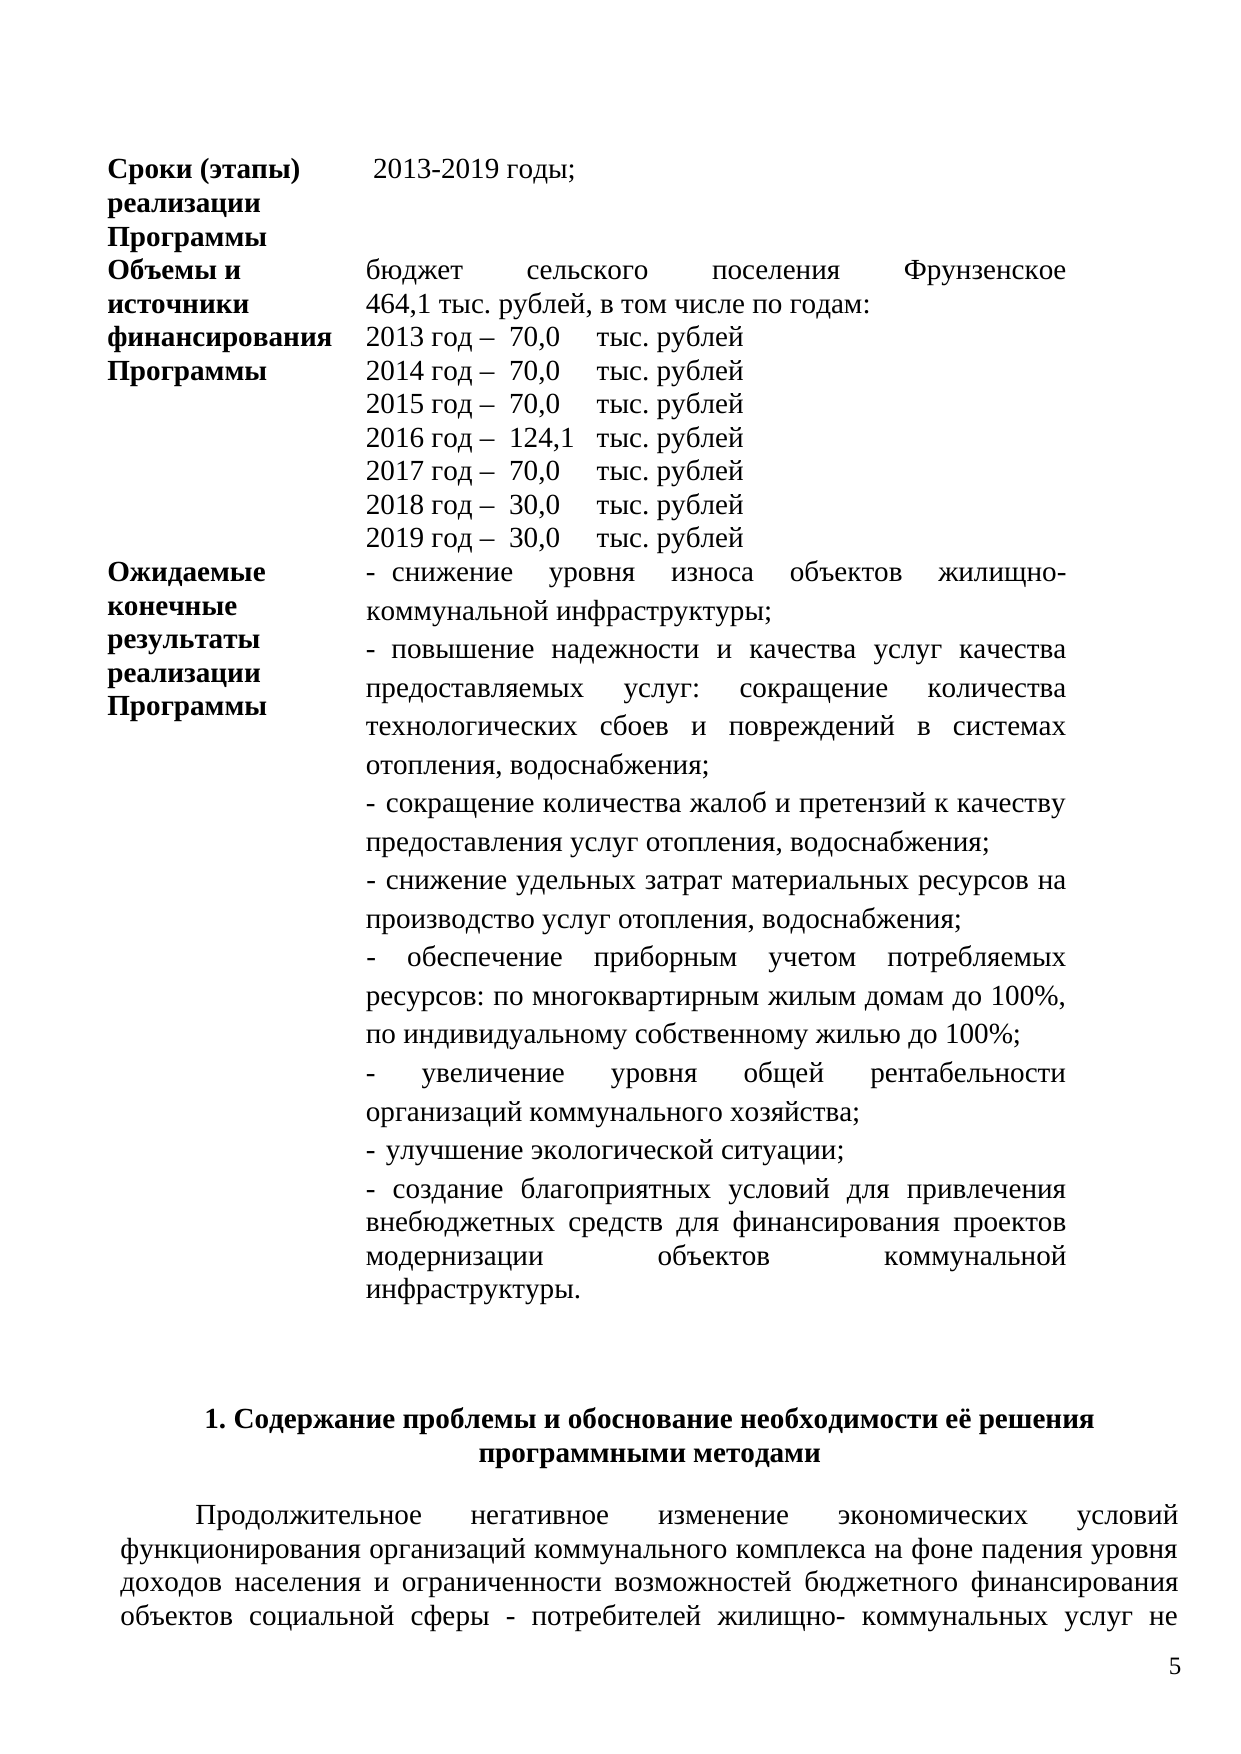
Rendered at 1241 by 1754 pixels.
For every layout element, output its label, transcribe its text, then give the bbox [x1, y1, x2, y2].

text 1. Содержание проблемы и обоснование необходимости её решения программными методами [118, 1401, 1181, 1468]
table_cell бюджет сельского поселения Фрунзенское 464,1 тыс. рублей, в том числе по годам: 2013 год – 70,0 тыс. рублей 2014 год – 70,0 тыс. рублей 2015 год – 70,0 тыс. рублей 2016 год – 124,1 тыс. рублей 2017 год – 70,0 тыс. рублей 2018 год – 30,0 тыс. рублей 2019 год – 30,0 тыс. рублей [354, 252, 1078, 554]
table_cell Объемы и источники финансирования Программы [96, 252, 354, 554]
table_cell Ожидаемые конечные результаты реализации Программы [96, 554, 354, 1305]
table_cell - снижение уровня износа объектов жилищно-коммунальной инфраструктуры; - повышение надежности и качества услуг качества предоставляемых услуг: сокращение количества технологических сбоев и повреждений в системах отопления, водоснабжения; - сокращение количества жалоб и претензий к качеству предоставления услуг отопления, водоснабжения; - снижение удельных затрат материальных ресурсов на производство услуг отопления, водоснабжения; - обеспечение приборным учетом потребляемых ресурсов: по многоквартирным жилым домам до 100%, по индивидуальному собственному жилью до 100%; - увеличение уровня общей рентабельности организаций коммунального хозяйства; - улучшение экологической ситуации; - создание благоприятных условий для привлечения внебюджетных средств для финансирования проектов модернизации объектов коммунальной инфраструктуры. [354, 554, 1078, 1305]
table_cell Сроки (этапы) реализации Программы [96, 118, 354, 252]
table_cell 2013-2019 годы; [354, 118, 1078, 252]
